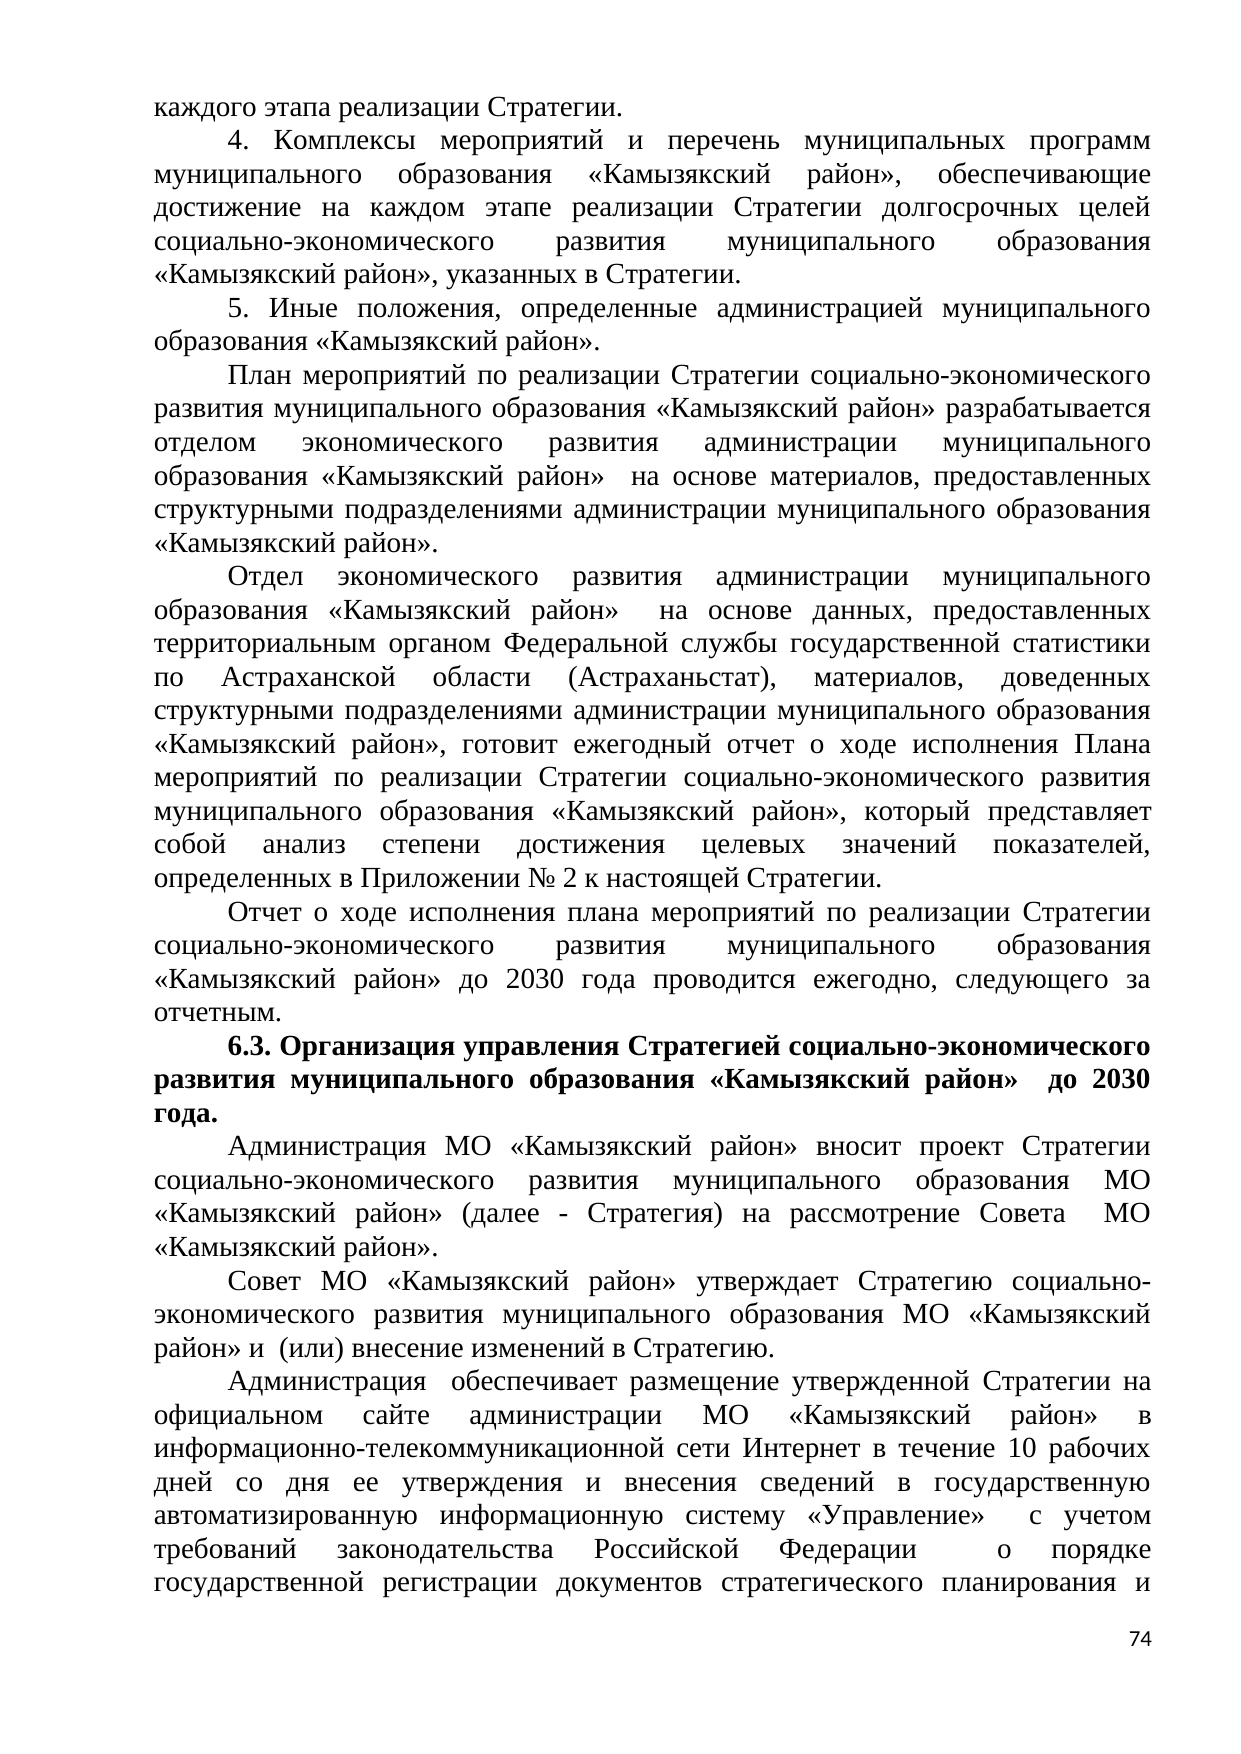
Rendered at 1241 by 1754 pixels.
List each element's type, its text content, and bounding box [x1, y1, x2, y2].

text 6.3. Организация управления Стратегией социально-экономического развития муниципального образования «Камызякский район» до 2030 года. [153, 1028, 1152, 1128]
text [153, 1363, 1152, 1598]
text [153, 89, 1152, 122]
text 4. Комплексы мероприятий и перечень муниципальных программ муниципального образования «Камызякский район», обеспечивающие достижение на каждом этапе реализации Стратегии долгосрочных целей социально-экономического развития муниципального образования «Камызякский район», указанных в Стратегии. [153, 122, 1152, 290]
text План мероприятий по реализации Стратегии социально-экономического развития муниципального образования «Камызякский район» разрабатывается отделом экономического развития администрации муниципального образования «Камызякский район» на основе материалов, предоставленных структурными подразделениями администрации муниципального образования «Камызякский район». [153, 357, 1152, 558]
text Отдел экономического развития администрации муниципального образования «Камызякский район» на основе данных, предоставленных территориальным органом Федеральной службы государственной статистики по Астраханской области (Астраханьстат), материалов, доведенных структурными подразделениями администрации муниципального образования «Камызякский район», готовит ежегодный отчет о ходе исполнения Плана мероприятий по реализации Стратегии социально-экономического развития муниципального образования «Камызякский район», который представляет собой анализ степени достижения целевых значений показателей, определенных в Приложении № 2 к настоящей Стратегии. [153, 558, 1152, 894]
text Отчет о ходе исполнения плана мероприятий по реализации Стратегии социально-экономического развития муниципального образования «Камызякский район» до 2030 года проводится ежегодно, следующего за отчетным. [153, 894, 1152, 1028]
text Совет МО «Камызякский район» утверждает Стратегию социально-экономического развития муниципального образования МО «Камызякский район» и (или) внесение изменений в Стратегию. [153, 1263, 1152, 1363]
text Администрация МО «Камызякский район» вносит проект Стратегии социально-экономического развития муниципального образования МО «Камызякский район» (далее - Стратегия) на рассмотрение Совета МО «Камызякский район». [153, 1128, 1152, 1263]
text 5. Иные положения, определенные администрацией муниципального образования «Камызякский район». [153, 290, 1152, 357]
